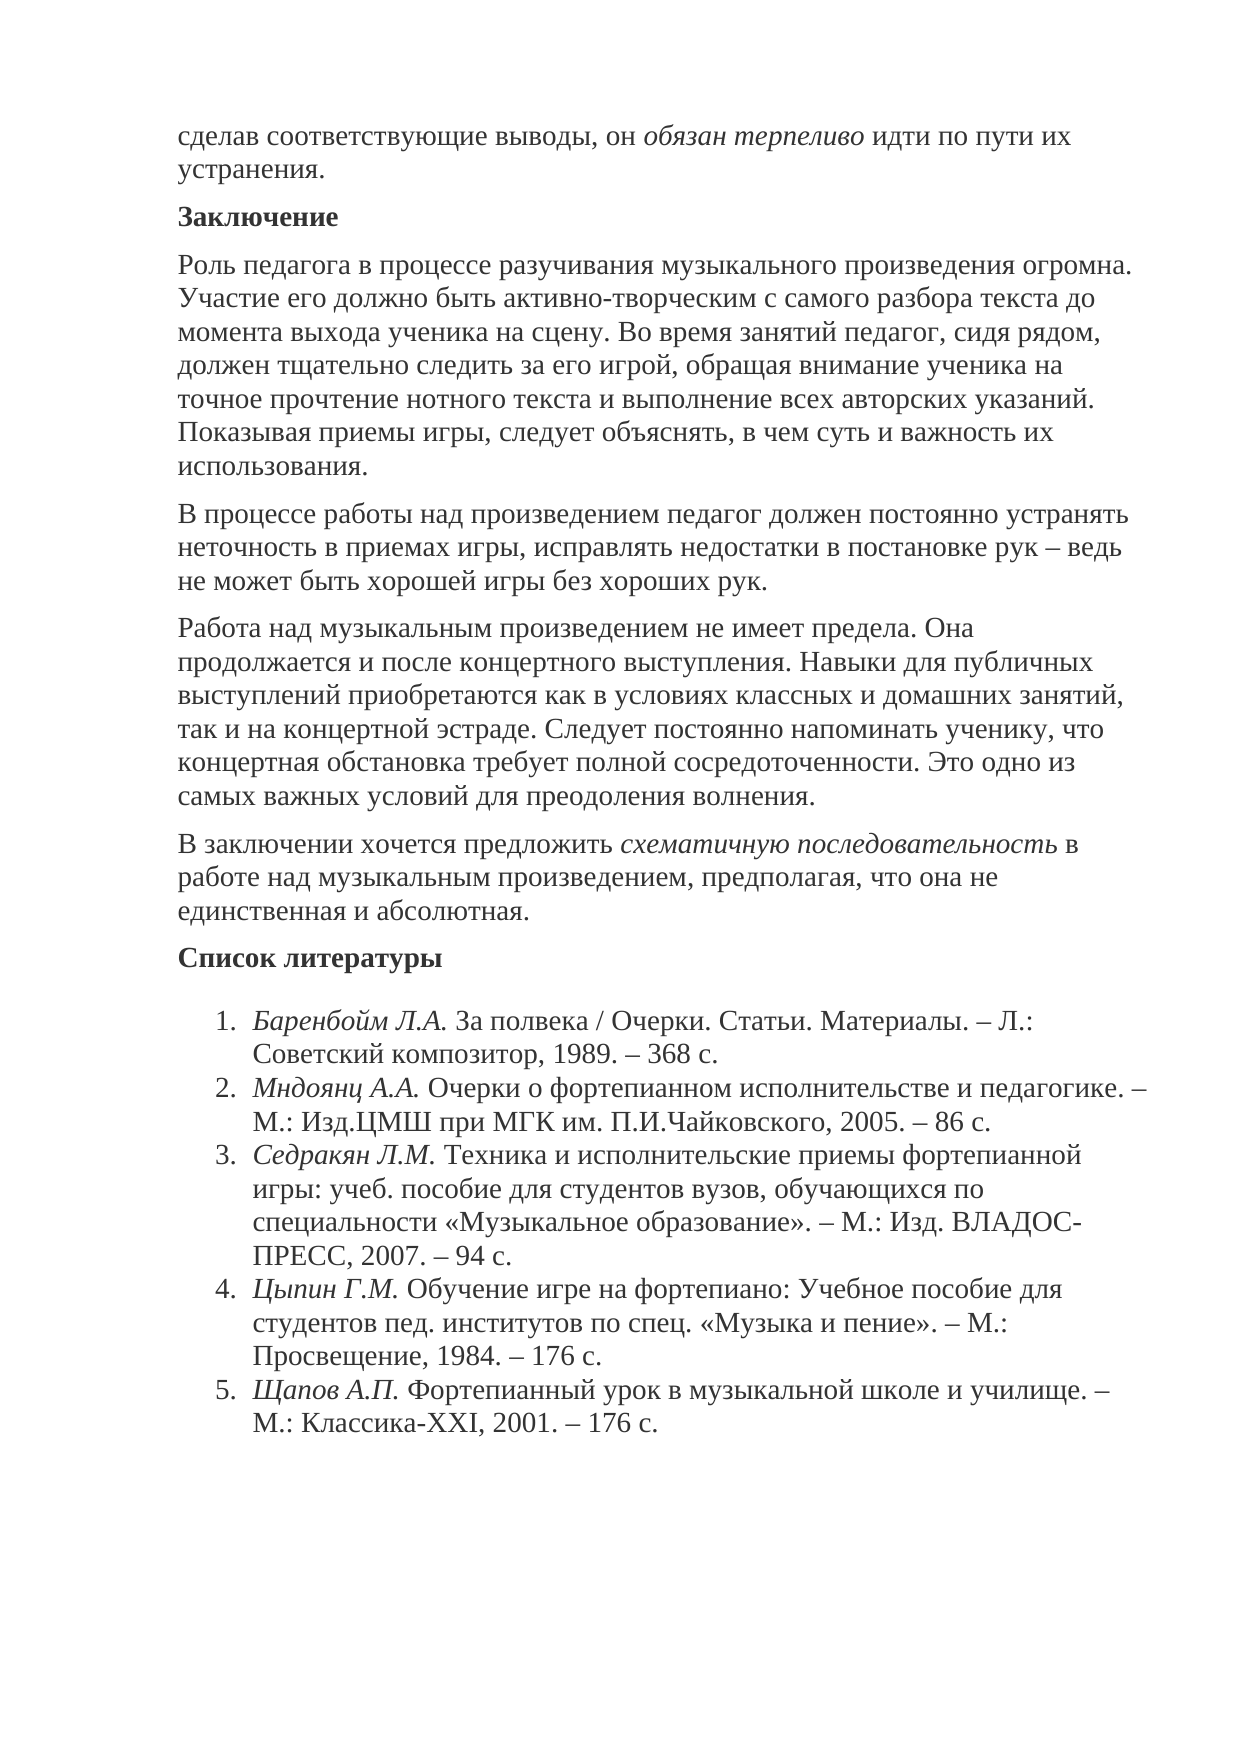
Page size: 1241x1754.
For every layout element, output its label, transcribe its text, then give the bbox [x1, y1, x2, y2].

list Щапов А.П. Фортепианный урок в музыкальной школе и училище. – М.: Классика-ХХI, 2001. – 176 с. [215, 1372, 1152, 1439]
list Баренбойм Л.А. За полвека / Очерки. Статьи. Материалы. – Л.: Советский композитор, 1989. – 368 с. [215, 1003, 1152, 1070]
list Цыпин Г.М. Обучение игре на фортепиано: Учебное пособие для студентов пед. институтов по спец. «Музыка и пение». – М.: Просвещение, 1984. – 176 с. [215, 1271, 1152, 1372]
text Список литературы [177, 940, 1152, 974]
list Мндоянц А.А. Очерки о фортепианном исполнительстве и педагогике. – М.: Изд.ЦМШ при МГК им. П.И.Чайковского, 2005. – 86 с. [215, 1070, 1152, 1137]
list Седракян Л.М. Техника и исполнительские приемы фортепианной игры: учеб. пособие для студентов вузов, обучающихся по специальности «Музыкальное образование». – М.: Изд. ВЛАДОС- ПРЕСС, 2007. – 94 с. [215, 1137, 1152, 1271]
text Заключение [177, 199, 1152, 233]
text Работа над музыкальным произведением не имеет предела. Она продолжается и после концертного выступления. Навыки для публичных выступлений приобретаются как в условиях классных и домашних занятий, так и на концертной эстраде. Следует постоянно напоминать ученику, что концертная обстановка требует полной сосредоточенности. Это одно из самых важных условий для преодоления волнения. [177, 610, 1152, 812]
text Роль педагога в процессе разучивания музыкального произведения огромна. Участие его должно быть активно-творческим с самого разбора текста до момента выхода ученика на сцену. Во время занятий педагог, сидя рядом, должен тщательно следить за его игрой, обращая внимание ученика на точное прочтение нотного текста и выполнение всех авторских указаний. Показывая приемы игры, следует объяснять, в чем суть и важность их использования. [177, 247, 1152, 482]
text В процессе работы над произведением педагог должен постоянно устранять неточность в приемах игры, исправлять недостатки в постановке рук – ведь не может быть хорошей игры без хороших рук. [177, 496, 1152, 596]
text В заключении хочется предложить схематичную последовательность в работе над музыкальным произведением, предполагая, что она не единственная и абсолютная. [177, 826, 1152, 926]
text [177, 118, 1152, 185]
